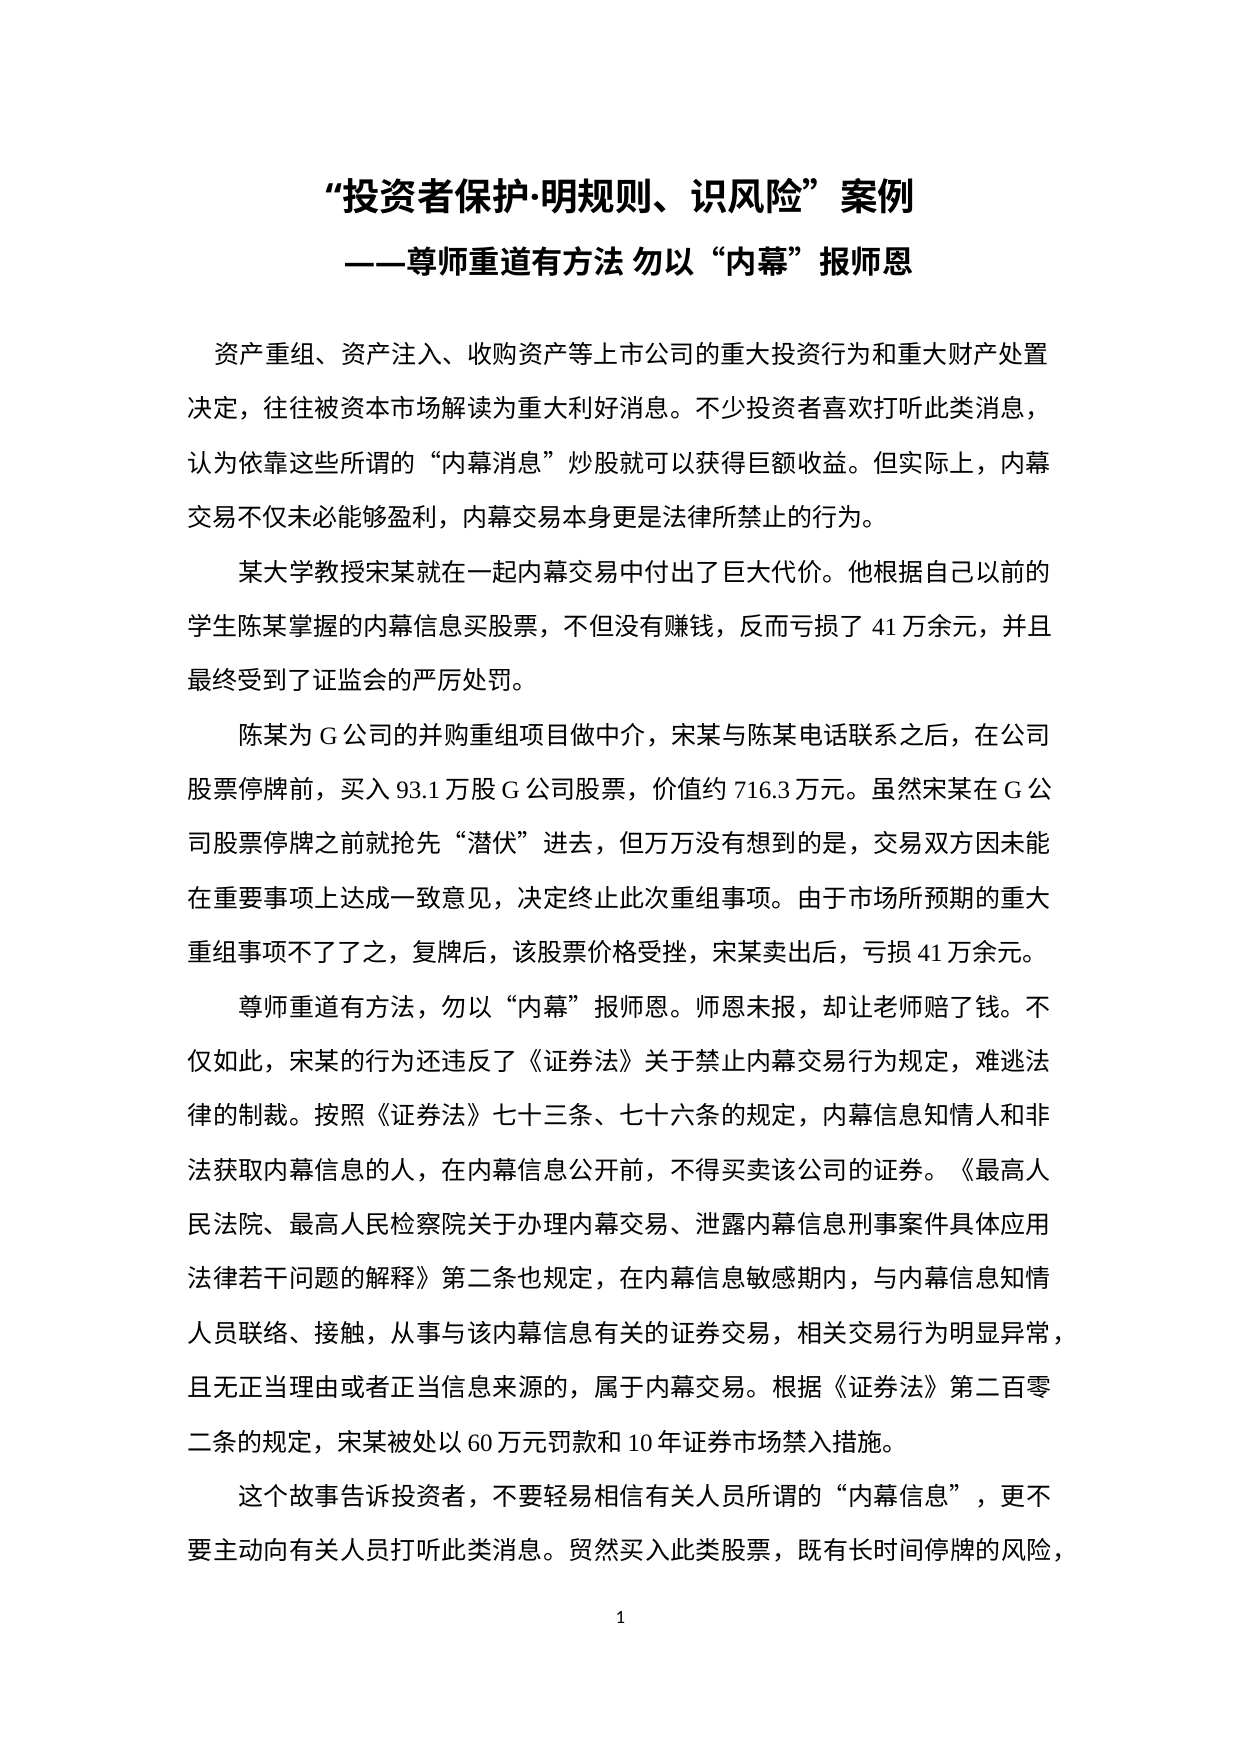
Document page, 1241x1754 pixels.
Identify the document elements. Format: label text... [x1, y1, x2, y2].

text ——尊师重道有方法 勿以“内幕”报师恩 [187, 227, 1053, 292]
text 资产重组、资产注入、收购资产等上市公司的重大投资行为和重大财产处置决定，往往被资本市场解读为重大利好消息。不少投资者喜欢打听此类消息，认为依靠这些所谓的“内幕消息”炒股就可以获得巨额收益。但实际上，内幕交易不仅未必能够盈利，内幕交易本身更是法律所禁止的行为。 [187, 334, 1053, 534]
text 尊师重道有方法，勿以“内幕”报师恩。师恩未报，却让老师赔了钱。不仅如此，宋某的行为还违反了《证券法》关于禁止内幕交易行为规定，难逃法律的制裁。按照《证券法》七十三条、七十六条的规定，内幕信息知情人和非法获取内幕信息的人，在内幕信息公开前，不得买卖该公司的证券。《最高人民法院、最高人民检察院关于办理内幕交易、泄露内幕信息刑事案件具体应用法律若干问题的解释》第二条也规定，在内幕信息敏感期内，与内幕信息知情人员联络、接触，从事与该内幕信息有关的证券交易，相关交易行为明显异常，且无正当理由或者正当信息来源的，属于内幕交易。根据《证券法》第二百零二条的规定，宋某被处以60万元罚款和10年证券市场禁入措施。 [187, 987, 1053, 1458]
text “投资者保护·明规则、识风险”案例 [187, 162, 1053, 227]
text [187, 1476, 1053, 1567]
text 陈某为G公司的并购重组项目做中介，宋某与陈某电话联系之后，在公司股票停牌前，买入93.1万股G公司股票，价值约716.3万元。虽然宋某在G公司股票停牌之前就抢先“潜伏”进去，但万万没有想到的是，交易双方因未能在重要事项上达成一致意见，决定终止此次重组事项。由于市场所预期的重大重组事项不了了之，复牌后，该股票价格受挫，宋某卖出后，亏损41万余元。 [187, 715, 1053, 969]
text 某大学教授宋某就在一起内幕交易中付出了巨大代价。他根据自己以前的学生陈某掌握的内幕信息买股票，不但没有赚钱，反而亏损了41万余元，并且最终受到了证监会的严厉处罚。 [187, 552, 1053, 697]
